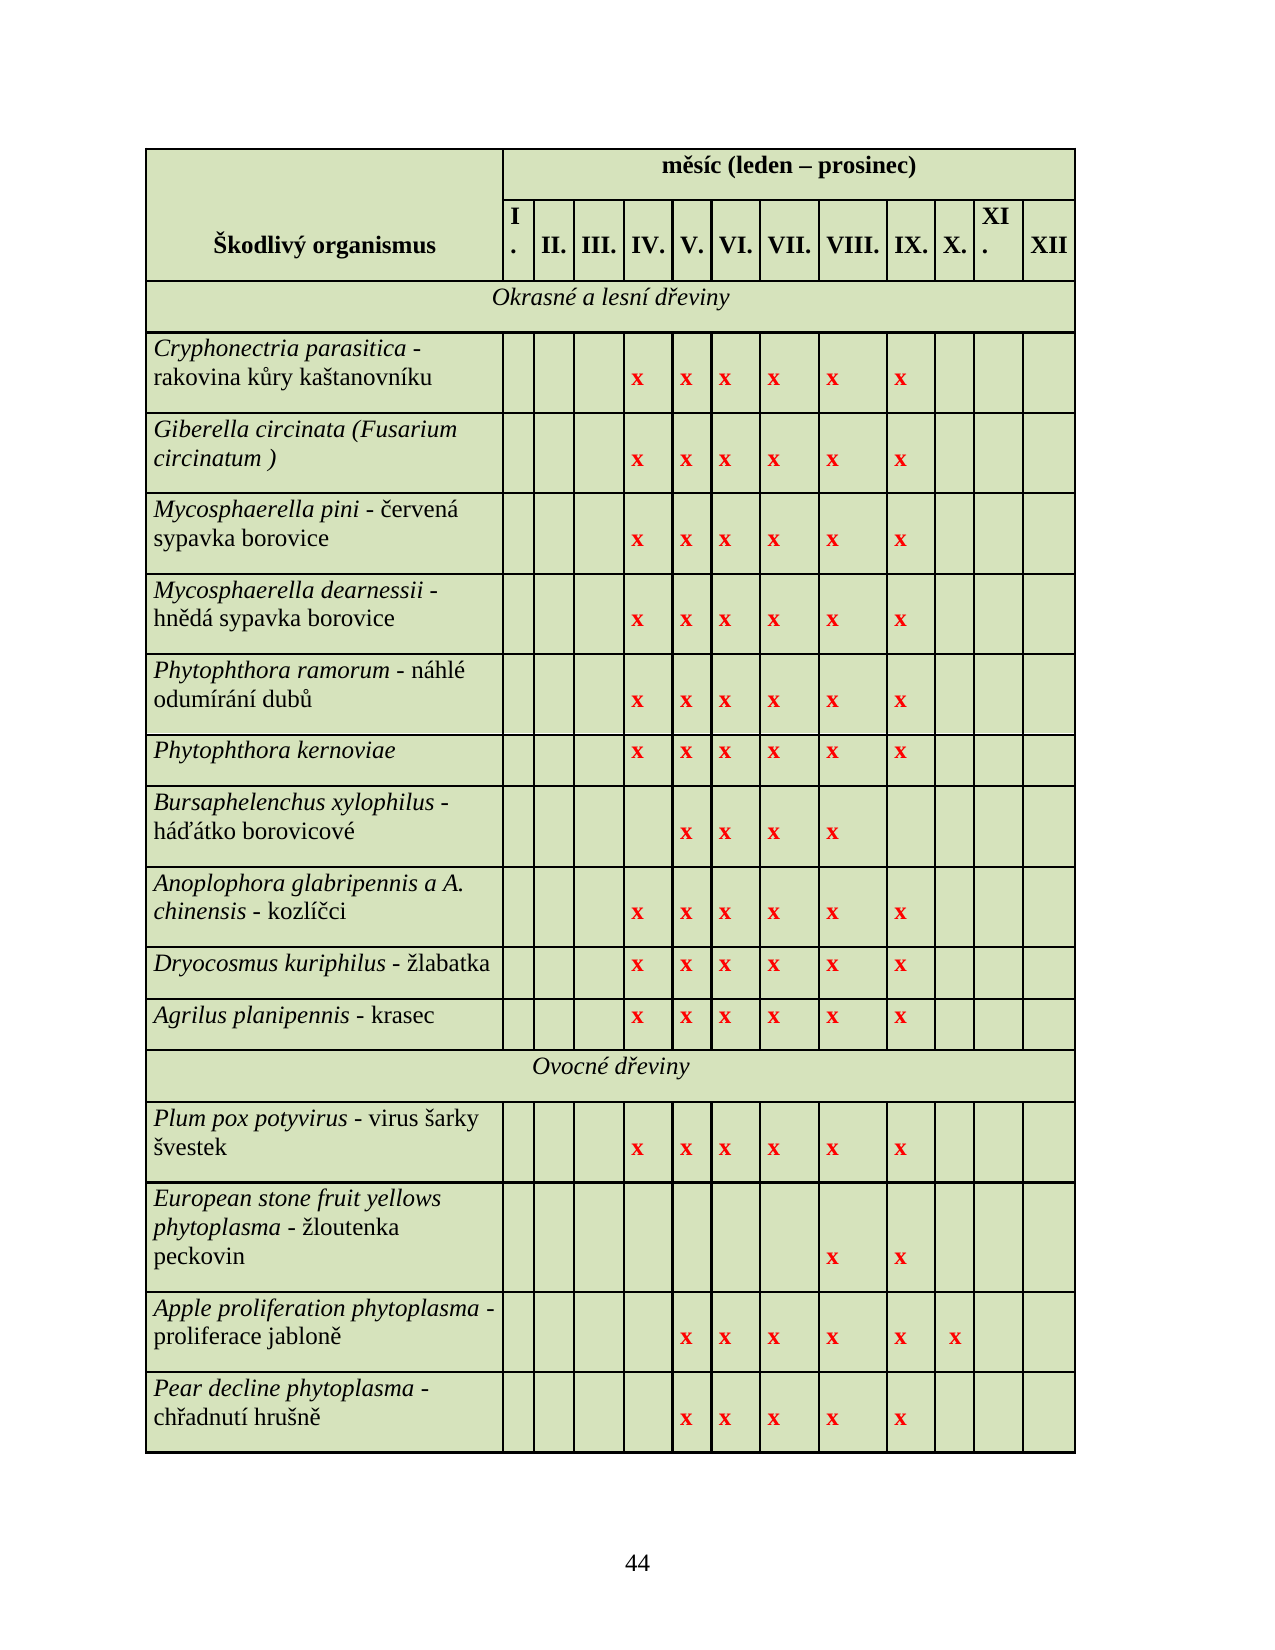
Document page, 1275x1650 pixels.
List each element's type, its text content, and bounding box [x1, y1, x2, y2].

table_cell [535, 414, 573, 492]
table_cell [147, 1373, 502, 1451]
table_cell [975, 334, 1022, 412]
table_cell x [820, 736, 886, 785]
table_cell x [888, 575, 934, 653]
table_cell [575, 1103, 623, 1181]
table_cell [575, 655, 623, 733]
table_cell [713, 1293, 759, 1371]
table_cell IX. [888, 201, 934, 280]
table_cell x [761, 575, 818, 653]
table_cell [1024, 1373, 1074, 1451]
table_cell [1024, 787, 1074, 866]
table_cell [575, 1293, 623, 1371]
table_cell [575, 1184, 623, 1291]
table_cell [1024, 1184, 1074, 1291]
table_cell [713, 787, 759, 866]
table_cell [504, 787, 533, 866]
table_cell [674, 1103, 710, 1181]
table_cell x [888, 414, 934, 492]
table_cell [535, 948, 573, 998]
table_cell x [761, 736, 818, 785]
table_cell [535, 736, 573, 785]
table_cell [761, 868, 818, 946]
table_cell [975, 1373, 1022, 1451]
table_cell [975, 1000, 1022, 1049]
table_cell VII. [761, 201, 818, 280]
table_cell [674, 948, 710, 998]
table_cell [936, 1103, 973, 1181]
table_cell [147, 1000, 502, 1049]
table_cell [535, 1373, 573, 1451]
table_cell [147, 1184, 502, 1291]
table_cell [504, 334, 533, 412]
table_cell [936, 736, 973, 785]
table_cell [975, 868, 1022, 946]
table_cell [1024, 655, 1074, 733]
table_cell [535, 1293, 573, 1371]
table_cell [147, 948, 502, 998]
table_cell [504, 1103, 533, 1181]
table_cell [936, 334, 973, 412]
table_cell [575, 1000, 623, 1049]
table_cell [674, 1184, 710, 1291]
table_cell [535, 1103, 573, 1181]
table_cell [504, 414, 533, 492]
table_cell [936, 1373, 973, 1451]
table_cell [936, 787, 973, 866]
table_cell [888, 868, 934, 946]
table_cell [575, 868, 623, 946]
table_cell [535, 494, 573, 573]
table_cell VI. [713, 201, 759, 280]
table_cell [535, 655, 573, 733]
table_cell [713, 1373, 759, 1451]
table_cell Phytophthora kernoviae [147, 736, 502, 785]
table_cell [504, 494, 533, 573]
table_cell [575, 575, 623, 653]
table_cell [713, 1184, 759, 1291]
table_cell x [761, 334, 818, 412]
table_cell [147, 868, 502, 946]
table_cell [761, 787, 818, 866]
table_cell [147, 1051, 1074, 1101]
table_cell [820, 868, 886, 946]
table_cell [575, 334, 623, 412]
table_cell x [820, 334, 886, 412]
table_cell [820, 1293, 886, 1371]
table_cell Cryphonectria parasitica - rakovina kůry kaštanovníku [147, 334, 502, 412]
table_cell [936, 414, 973, 492]
table_cell Phytophthora ramorum - náhlé odumírání dubů [147, 655, 502, 733]
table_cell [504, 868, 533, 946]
table_header měsíc (leden – prosinec) [504, 150, 1074, 199]
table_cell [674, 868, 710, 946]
table_cell x [820, 575, 886, 653]
table_cell [535, 575, 573, 653]
table_cell V. [674, 201, 710, 280]
table_cell [1024, 575, 1074, 653]
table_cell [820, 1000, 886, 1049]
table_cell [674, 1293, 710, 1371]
table_cell [575, 736, 623, 785]
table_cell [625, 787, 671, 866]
table_cell x [761, 494, 818, 573]
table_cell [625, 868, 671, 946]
table_cell [504, 655, 533, 733]
table_cell x [820, 414, 886, 492]
table_cell [575, 494, 623, 573]
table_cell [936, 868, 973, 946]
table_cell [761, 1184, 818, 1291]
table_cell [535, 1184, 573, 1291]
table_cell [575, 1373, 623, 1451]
table_header Škodlivý organismus [147, 150, 502, 280]
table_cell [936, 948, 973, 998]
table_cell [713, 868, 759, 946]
table_cell x [674, 414, 710, 492]
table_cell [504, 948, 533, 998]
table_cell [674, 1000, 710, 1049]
table_cell x [820, 494, 886, 573]
table_cell [575, 414, 623, 492]
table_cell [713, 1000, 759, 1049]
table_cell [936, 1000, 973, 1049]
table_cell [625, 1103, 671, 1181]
table_cell [936, 655, 973, 733]
table_cell x [674, 736, 710, 785]
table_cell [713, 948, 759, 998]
table_cell [1024, 494, 1074, 573]
table_cell [975, 655, 1022, 733]
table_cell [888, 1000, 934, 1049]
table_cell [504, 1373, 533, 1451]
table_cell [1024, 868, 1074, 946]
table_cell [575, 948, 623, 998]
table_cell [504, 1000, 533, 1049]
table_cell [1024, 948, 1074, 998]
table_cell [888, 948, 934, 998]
table_cell III. [575, 201, 623, 280]
table_cell [535, 334, 573, 412]
table_cell x [625, 334, 671, 412]
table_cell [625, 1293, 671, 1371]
table_cell x [625, 736, 671, 785]
table_cell x [761, 414, 818, 492]
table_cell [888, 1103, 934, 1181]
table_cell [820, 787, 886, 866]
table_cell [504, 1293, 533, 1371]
table_cell x [888, 494, 934, 573]
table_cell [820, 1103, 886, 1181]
table_cell x [888, 655, 934, 733]
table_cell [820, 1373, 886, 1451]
table_cell II. [535, 201, 573, 280]
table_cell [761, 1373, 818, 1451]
table_cell [1024, 414, 1074, 492]
table_cell [504, 575, 533, 653]
table_cell [936, 494, 973, 573]
table_cell x [674, 334, 710, 412]
table_cell x [625, 655, 671, 733]
table_cell x [888, 334, 934, 412]
table_cell [975, 575, 1022, 653]
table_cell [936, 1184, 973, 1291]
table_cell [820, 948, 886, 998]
table_cell X. [936, 201, 973, 280]
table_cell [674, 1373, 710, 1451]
table_cell x [713, 575, 759, 653]
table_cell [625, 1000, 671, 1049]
table_cell x [713, 655, 759, 733]
table_cell IV. [625, 201, 671, 280]
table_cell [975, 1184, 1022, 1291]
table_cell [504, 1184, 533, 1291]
table_cell [975, 494, 1022, 573]
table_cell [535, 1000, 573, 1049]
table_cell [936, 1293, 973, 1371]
table_cell x [674, 575, 710, 653]
table_cell x [713, 736, 759, 785]
table_cell [975, 736, 1022, 785]
table_cell I. [504, 201, 533, 280]
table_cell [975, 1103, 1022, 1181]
table_cell x [674, 655, 710, 733]
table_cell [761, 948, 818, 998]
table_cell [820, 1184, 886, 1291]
table_cell [975, 414, 1022, 492]
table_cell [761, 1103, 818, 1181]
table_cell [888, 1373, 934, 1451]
table_cell Giberella circinata (Fusarium circinatum ) [147, 414, 502, 492]
table_cell Mycosphaerella dearnessii - hnědá sypavka borovice [147, 575, 502, 653]
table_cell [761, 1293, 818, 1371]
table_cell x [625, 575, 671, 653]
table_cell x [820, 655, 886, 733]
table_cell x [674, 494, 710, 573]
table_cell x [888, 736, 934, 785]
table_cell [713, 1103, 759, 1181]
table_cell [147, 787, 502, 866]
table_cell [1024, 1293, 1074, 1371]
table_cell x [713, 334, 759, 412]
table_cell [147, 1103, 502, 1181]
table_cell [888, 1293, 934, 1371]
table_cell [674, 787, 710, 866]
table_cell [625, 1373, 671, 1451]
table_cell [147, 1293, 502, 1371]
table_cell [936, 575, 973, 653]
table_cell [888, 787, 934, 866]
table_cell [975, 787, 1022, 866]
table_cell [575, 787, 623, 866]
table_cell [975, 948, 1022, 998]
table_cell Mycosphaerella pini - červená sypavka borovice [147, 494, 502, 573]
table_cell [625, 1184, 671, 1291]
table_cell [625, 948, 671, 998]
table_cell [1024, 736, 1074, 785]
table_cell x [625, 414, 671, 492]
table_cell XII [1024, 201, 1074, 280]
table_cell x [713, 494, 759, 573]
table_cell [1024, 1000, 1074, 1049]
table_cell [504, 736, 533, 785]
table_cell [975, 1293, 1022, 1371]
table_cell x [713, 414, 759, 492]
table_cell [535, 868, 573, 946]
table_cell Okrasné a lesní dřeviny [147, 282, 1074, 331]
table_cell VIII. [820, 201, 886, 280]
table_cell x [625, 494, 671, 573]
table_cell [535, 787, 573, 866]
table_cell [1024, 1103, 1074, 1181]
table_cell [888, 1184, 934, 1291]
table_cell x [761, 655, 818, 733]
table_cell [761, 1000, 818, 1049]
table_cell XI. [975, 201, 1022, 280]
table_cell [1024, 334, 1074, 412]
